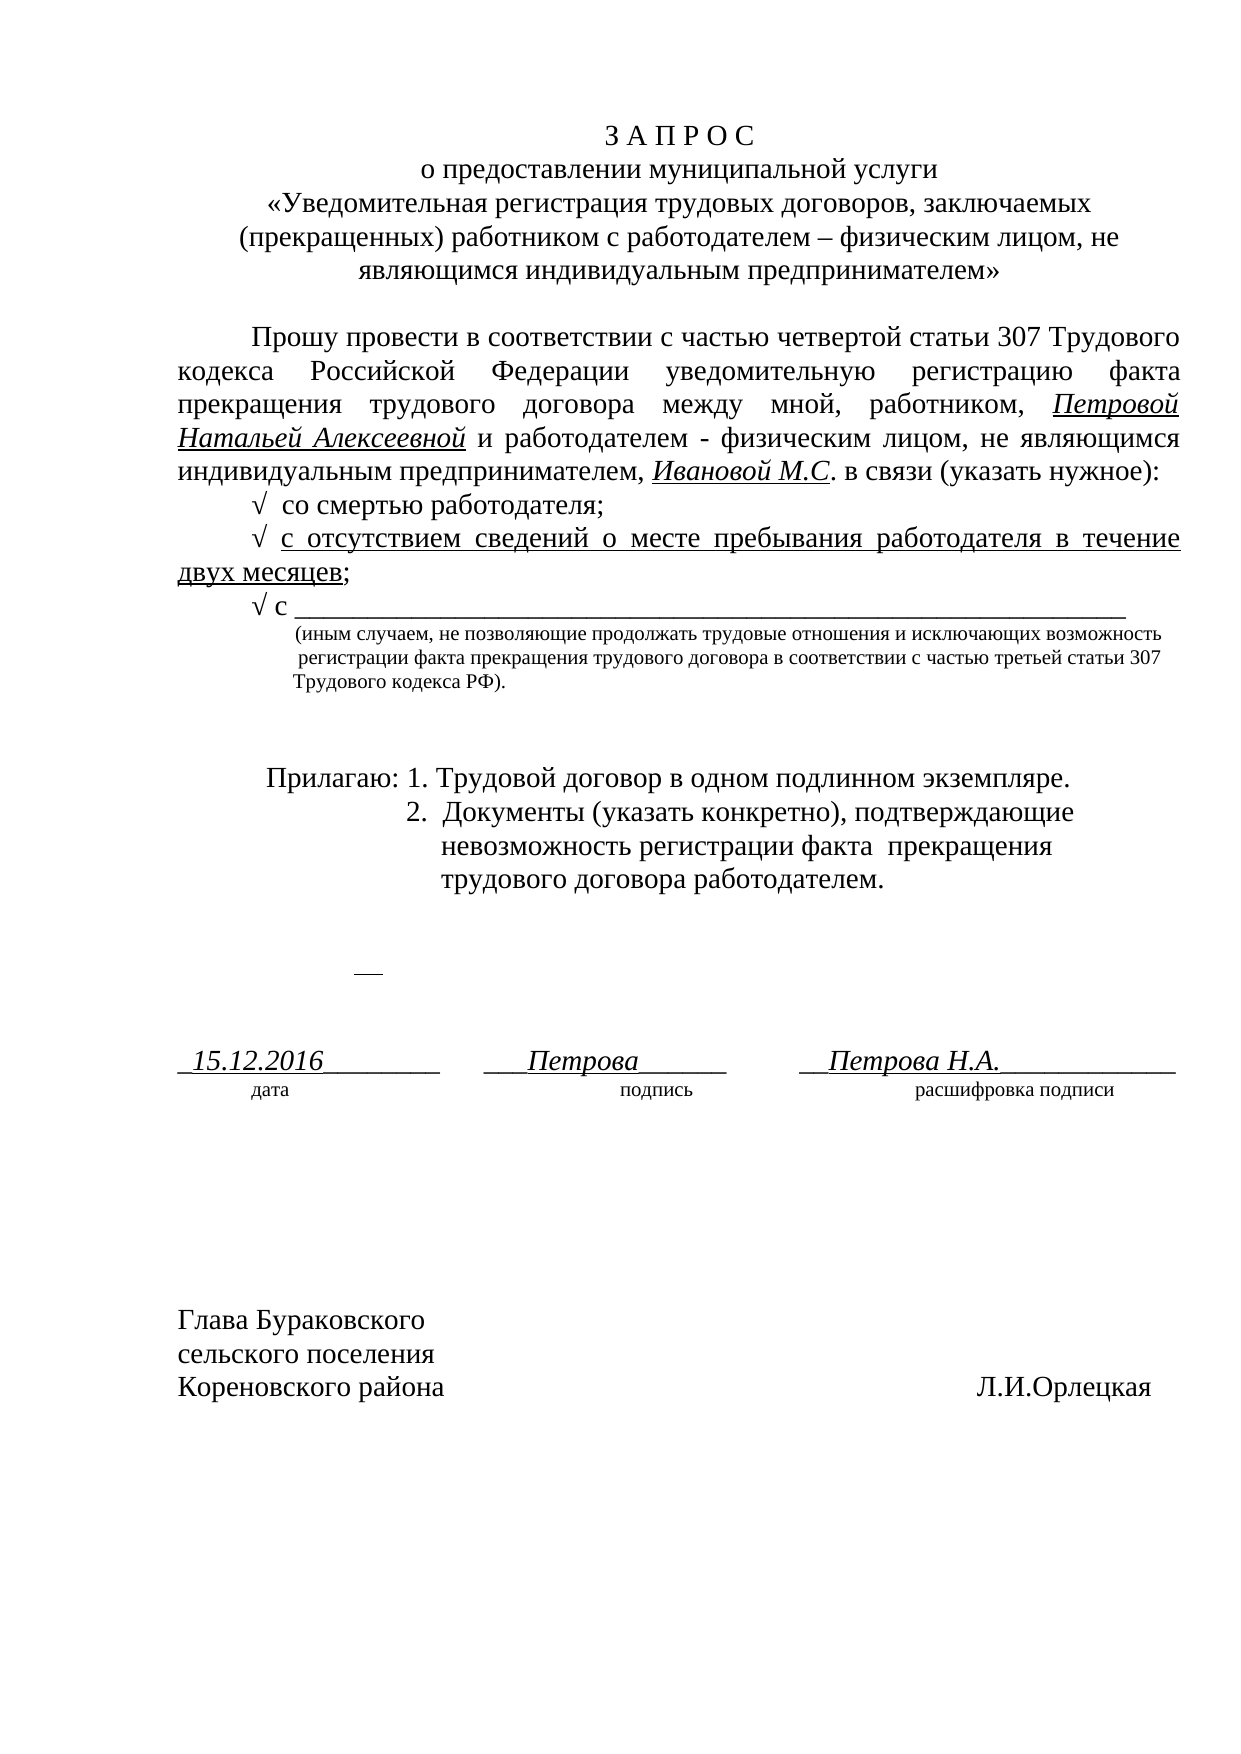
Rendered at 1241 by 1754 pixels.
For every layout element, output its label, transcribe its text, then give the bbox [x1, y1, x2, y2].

text Глава Бураковского [177, 1302, 1181, 1336]
text Кореновского района Л.И.Орлецкая [177, 1369, 1181, 1403]
text √ с _________________________________________________________ [177, 588, 1181, 621]
text дата подпись расшифровка подписи [251, 1077, 1181, 1101]
text невозможность регистрации факта прекращения [177, 828, 1181, 861]
text Трудового кодекса РФ). [177, 669, 1181, 693]
text сельского поселения [177, 1336, 1181, 1369]
text (иным случаем, не позволяющие продолжать трудовые отношения и исключающих возможность [177, 621, 1181, 645]
text √ со смертью работодателя; [177, 487, 1181, 521]
text Прилагаю: 1. Трудовой договор в одном подлинном экземпляре. [177, 761, 1181, 794]
text регистрации факта прекращения трудового договора в соответствии с частью третьей статьи 307 [177, 645, 1181, 669]
text _15.12.2016________ ___Петрова______ __Петрова Н.А.____________ [177, 1043, 1181, 1077]
text 2. Документы (указать конкретно), подтверждающие [177, 794, 1181, 828]
text о предоставлении муниципальной услуги [177, 152, 1181, 185]
text √ с отсутствием сведений о месте пребывания работодателя в течение двух месяцев; [177, 521, 1181, 588]
text «Уведомительная регистрация трудовых договоров, заключаемых (прекращенных) работником с работодателем – физическим лицом, не являющимся индивидуальным предпринимателем» [177, 185, 1181, 286]
text Прошу провести в соответствии с частью четвертой статьи 307 Трудового кодекса Российской Федерации уведомительную регистрацию факта прекращения трудового договора между мной, работником, Петровой Натальей Алексеевной и работодателем - физическим лицом, не являющимся индивидуальным предпринимателем, Ивановой М.С. в связи (указать нужное): [177, 319, 1181, 487]
text трудового договора работодателем. [177, 861, 1181, 895]
text З А П Р О С [177, 118, 1181, 152]
